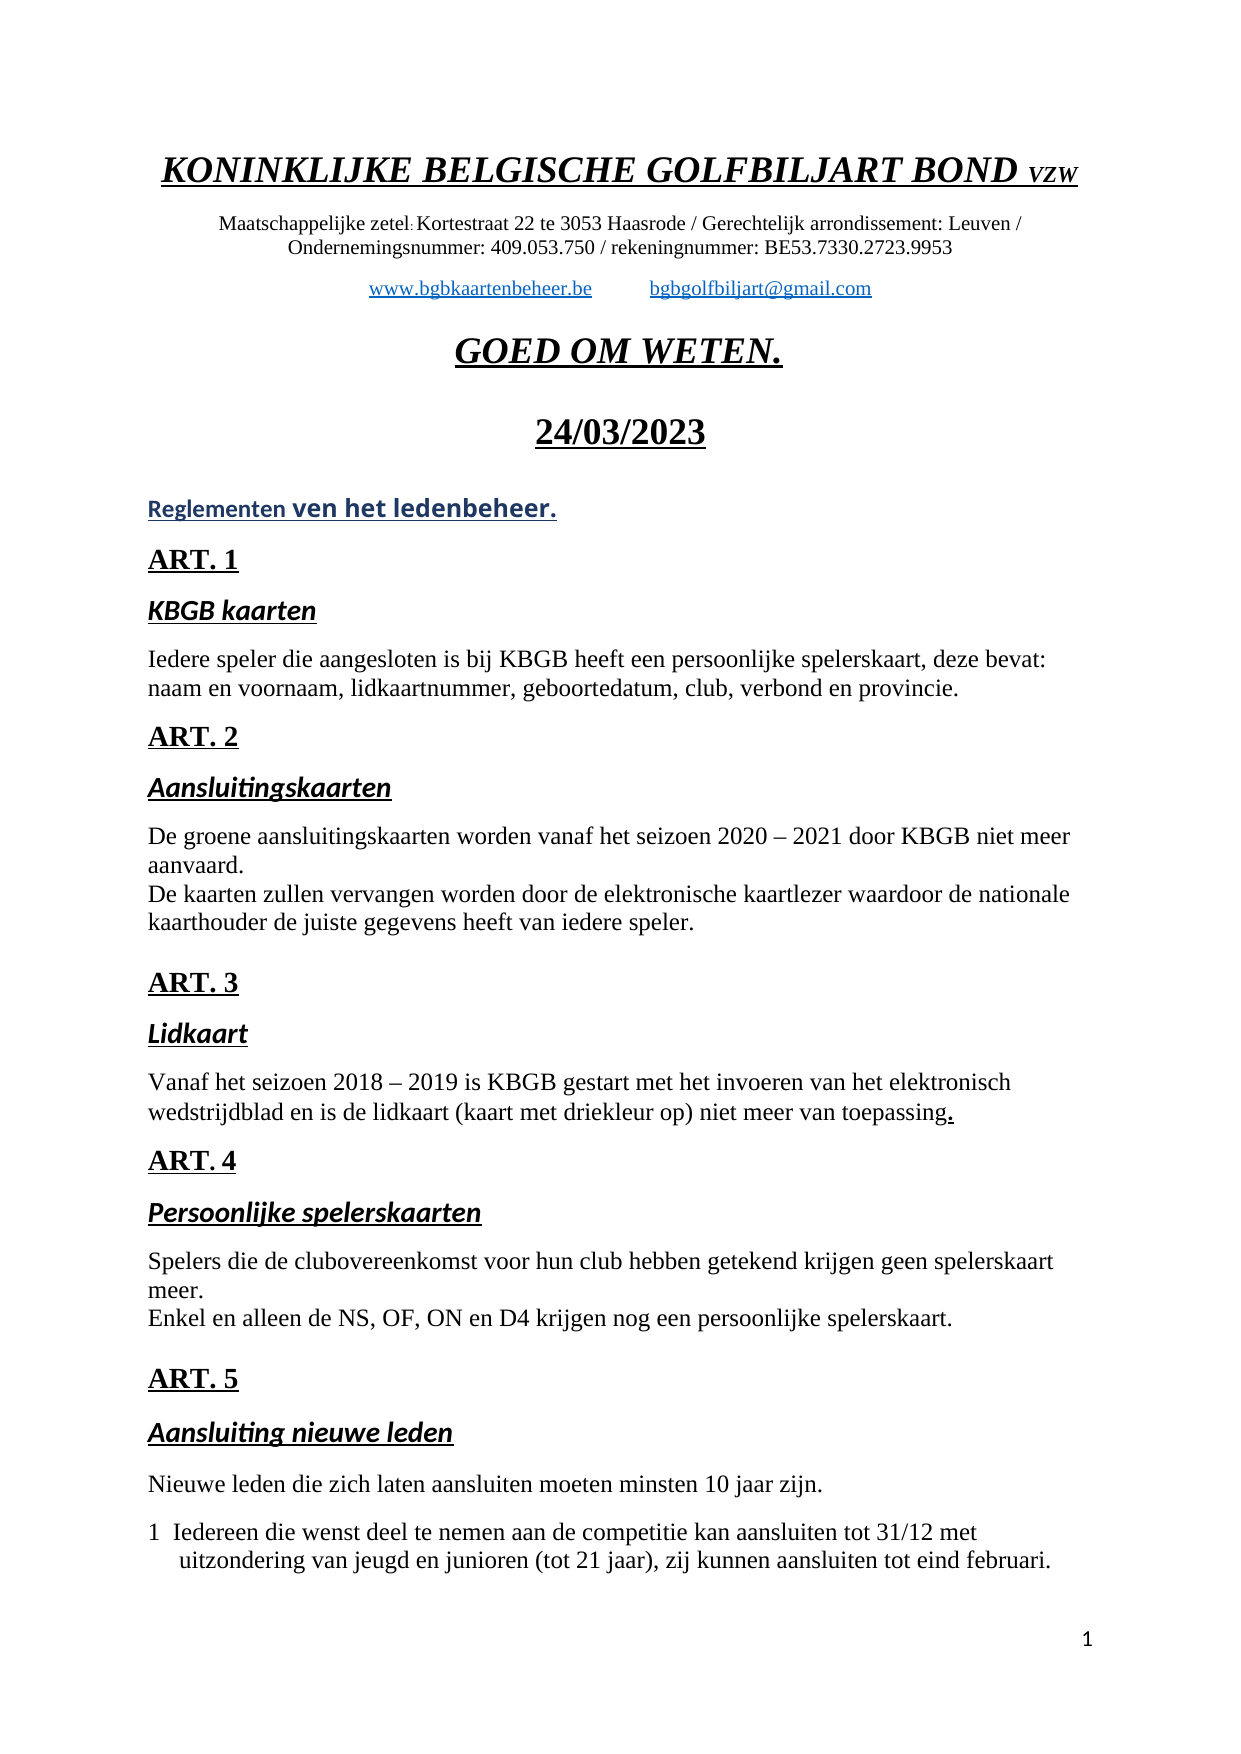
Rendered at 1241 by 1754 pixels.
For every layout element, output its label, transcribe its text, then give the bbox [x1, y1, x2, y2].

text GOED OM WETEN. [148, 328, 1093, 371]
text Aansluiting nieuwe leden [148, 1414, 1093, 1449]
text ART. 2 [148, 719, 1093, 752]
subtitle Reglementen ven het ledenbeheer. [148, 491, 1093, 525]
text Vanaf het seizoen 2018 – 2019 is KBGB gestart met het invoeren van het elektronisch wedstrijdblad en is de lidkaart (kaart met driekleur op) niet meer van toepassing. [148, 1067, 1093, 1127]
text Enkel en alleen de NS, OF, ON en D4 krijgen nog een persoonlijke spelerskaart. [148, 1303, 1093, 1332]
text De kaarten zullen vervangen worden door de elektronische kaartlezer waardoor de nationale kaarthouder de juiste gegevens heeft van iedere speler. [148, 879, 1093, 936]
text KBGB kaarten [148, 592, 1093, 628]
text 1 Iedereen die wenst deel te nemen aan de competitie kan aansluiten tot 31/12 met [148, 1517, 1093, 1545]
text uitzondering van jeugd en junioren (tot 21 jaar), zij kunnen aansluiten tot eind februari. [148, 1545, 1093, 1574]
text Spelers die de clubovereenkomst voor hun club hebben getekend krijgen geen spelerskaart meer. [148, 1246, 1093, 1303]
text KONINKLIJKE BELGISCHE GOLFBILJART BOND VZW [148, 148, 1093, 191]
text ART. 4 [148, 1143, 1093, 1177]
text De groene aansluitingskaarten worden vanaf het seizoen 2020 – 2021 door KBGB niet meer aanvaard. [148, 821, 1093, 879]
text ART. 3 [148, 965, 1093, 998]
text 24/03/2023 [148, 410, 1093, 453]
text ART. 1 [148, 542, 1093, 576]
text ART. 5 [148, 1361, 1093, 1394]
text Maatschappelijke zetel: Kortestraat 22 te 3053 Haasrode / Gerechtelijk arrondissement: Leuven / Ondernemingsnummer: 409.053.750 / rekeningnummer: BE53.7330.2723.9953 [148, 211, 1093, 259]
text www.bgbkaartenbeheer.be bgbgolfbiljart@gmail.com [148, 276, 1093, 300]
text Aansluitingskaarten [148, 769, 1093, 804]
text Nieuwe leden die zich laten aansluiten moeten minsten 10 jaar zijn. [148, 1469, 1093, 1498]
text Lidkaart [148, 1015, 1093, 1051]
text Iedere speler die aangesloten is bij KBGB heeft een persoonlijke spelerskaart, deze bevat: naam en voornaam, lidkaartnummer, geboortedatum, club, verbond en provincie. [148, 644, 1093, 702]
text Persoonlijke spelerskaarten [148, 1194, 1093, 1229]
